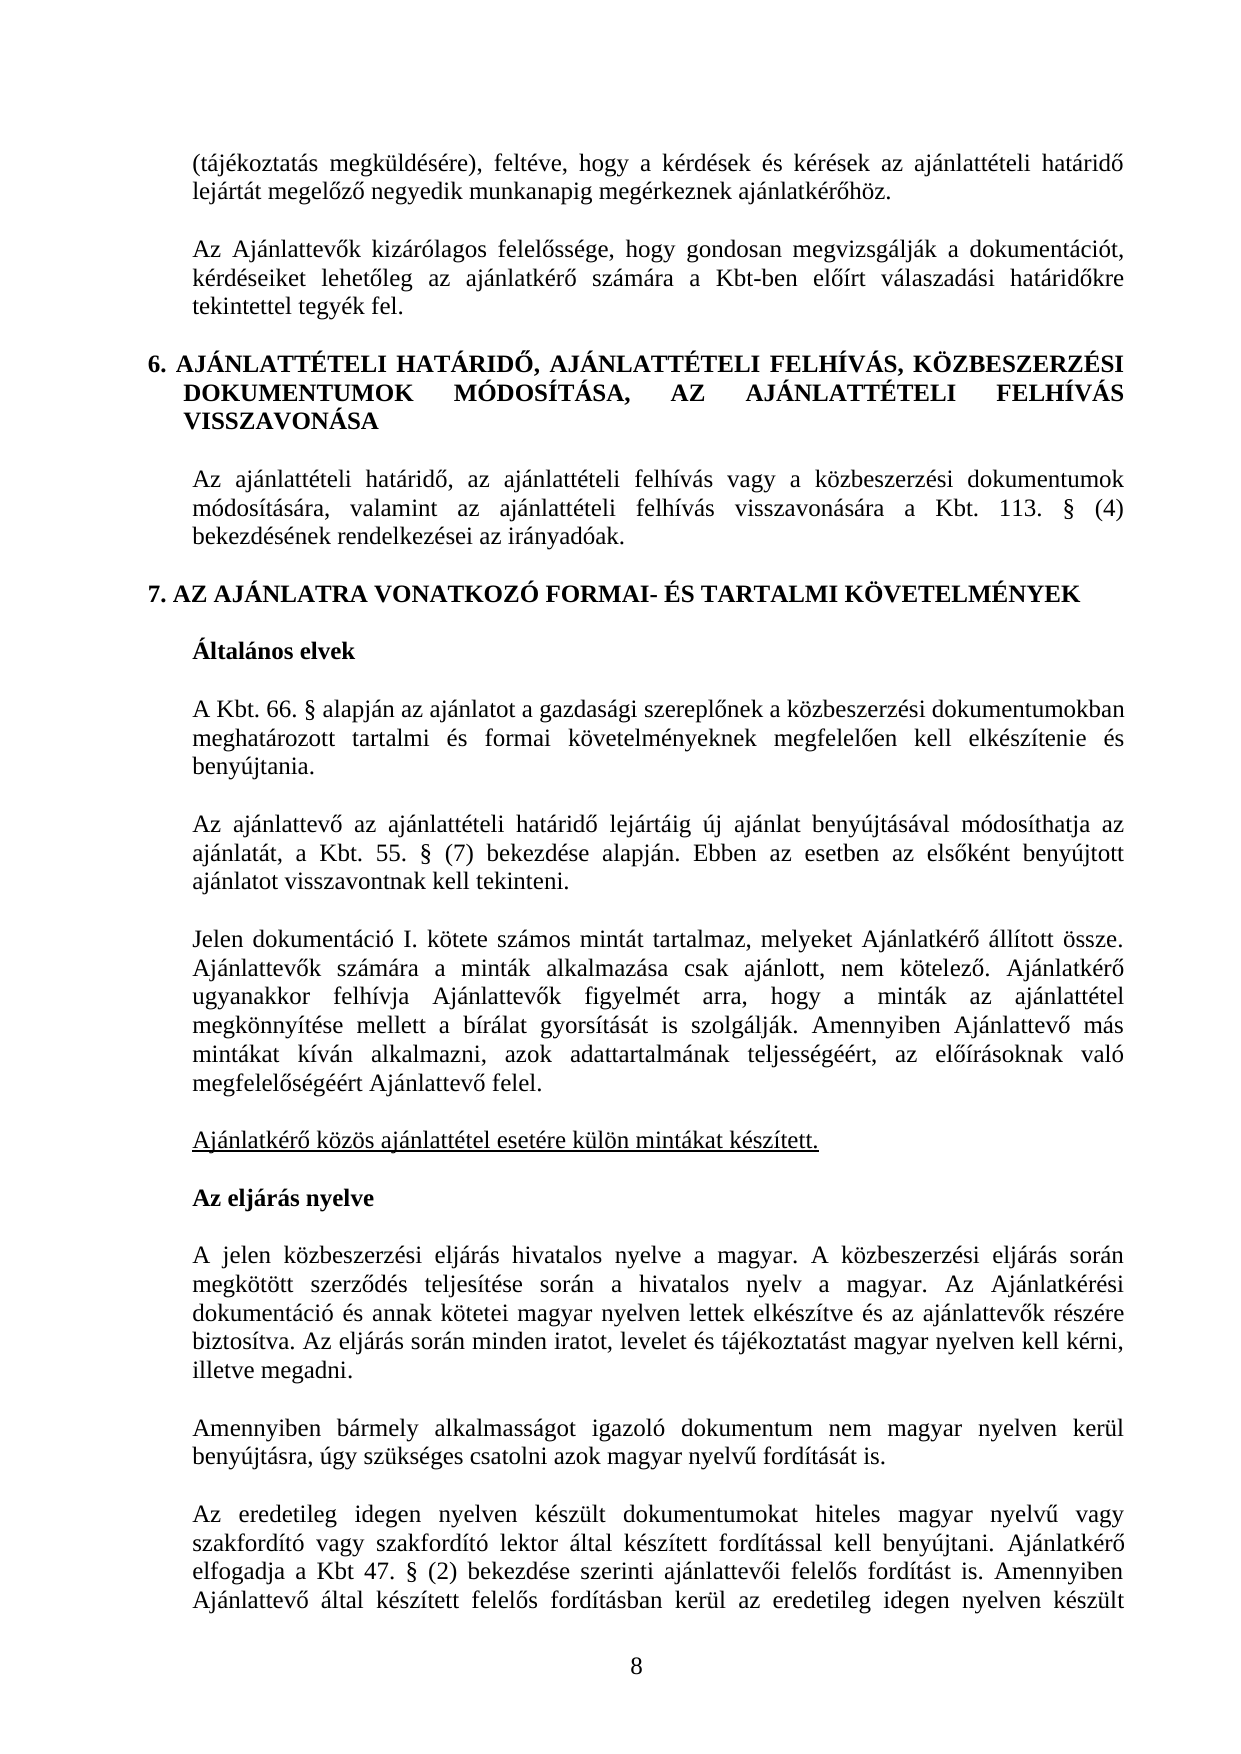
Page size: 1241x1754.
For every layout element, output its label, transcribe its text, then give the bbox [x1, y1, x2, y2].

text 7. Az Ajánlatra vonatkozó formai- és tartalmi követelmények [148, 579, 1125, 608]
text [192, 148, 1125, 205]
text Jelen dokumentáció I. kötete számos mintát tartalmaz, melyeket Ajánlatkérő állított össze. Ajánlattevők számára a minták alkalmazása csak ajánlott, nem kötelező. Ajánlatkérő ugyanakkor felhívja Ajánlattevők figyelmét arra, hogy a minták az ajánlattétel megkönnyítése mellett a bírálat gyorsítását is szolgálják. Amennyiben Ajánlattevő más mintákat kíván alkalmazni, azok adattartalmának teljességéért, az előírásoknak való megfelelőségéért Ajánlattevő felel. [192, 924, 1125, 1096]
text Általános elvek [192, 636, 1125, 665]
list A jelen közbeszerzési eljárás hivatalos nyelve a magyar. A közbeszerzési eljárás során megkötött szerződés teljesítése során a hivatalos nyelv a magyar. Az Ajánlatkérési dokumentáció és annak kötetei magyar nyelven lettek elkészítve és az ajánlattevők részére biztosítva. Az eljárás során minden iratot, levelet és tájékoztatást magyar nyelven kell kérni, illetve megadni. [192, 1240, 1125, 1384]
list Az ajánlattételi határidő, az ajánlattételi felhívás vagy a közbeszerzési dokumentumok módosítására, valamint az ajánlattételi felhívás visszavonására a Kbt. 113. § (4) bekezdésének rendelkezései az irányadóak. [192, 464, 1125, 550]
subtitle 6. AJÁNLATTÉTELI HATÁRIDŐ, ajánlattételi felhívás, Közbeszerzési dokumentumok módosítása, az ajánlattételi felhívás visszavonása [148, 349, 1125, 435]
text A Kbt. 66. § alapján az ajánlatot a gazdasági szereplőnek a közbeszerzési dokumentumokban meghatározott tartalmi és formai követelményeknek megfelelően kell elkészítenie és benyújtania. [192, 694, 1125, 780]
text Az eljárás nyelve [192, 1183, 1125, 1211]
text Ajánlatkérő közös ajánlattétel esetére külön mintákat készített. [192, 1125, 1125, 1154]
text Az Ajánlattevők kizárólagos felelőssége, hogy gondosan megvizsgálják a dokumentációt, kérdéseiket lehetőleg az ajánlatkérő számára a Kbt-ben előírt válaszadási határidőkre tekintettel tegyék fel. [192, 234, 1125, 320]
text Az ajánlattevő az ajánlattételi határidő lejártáig új ajánlat benyújtásával módosíthatja az ajánlatát, a Kbt. 55. § (7) bekezdése alapján. Ebben az esetben az elsőként benyújtott ajánlatot visszavontnak kell tekinteni. [192, 809, 1125, 895]
text Amennyiben bármely alkalmasságot igazoló dokumentum nem magyar nyelven kerül benyújtásra, úgy szükséges csatolni azok magyar nyelvű fordítását is. [192, 1413, 1125, 1470]
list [192, 1499, 1125, 1614]
